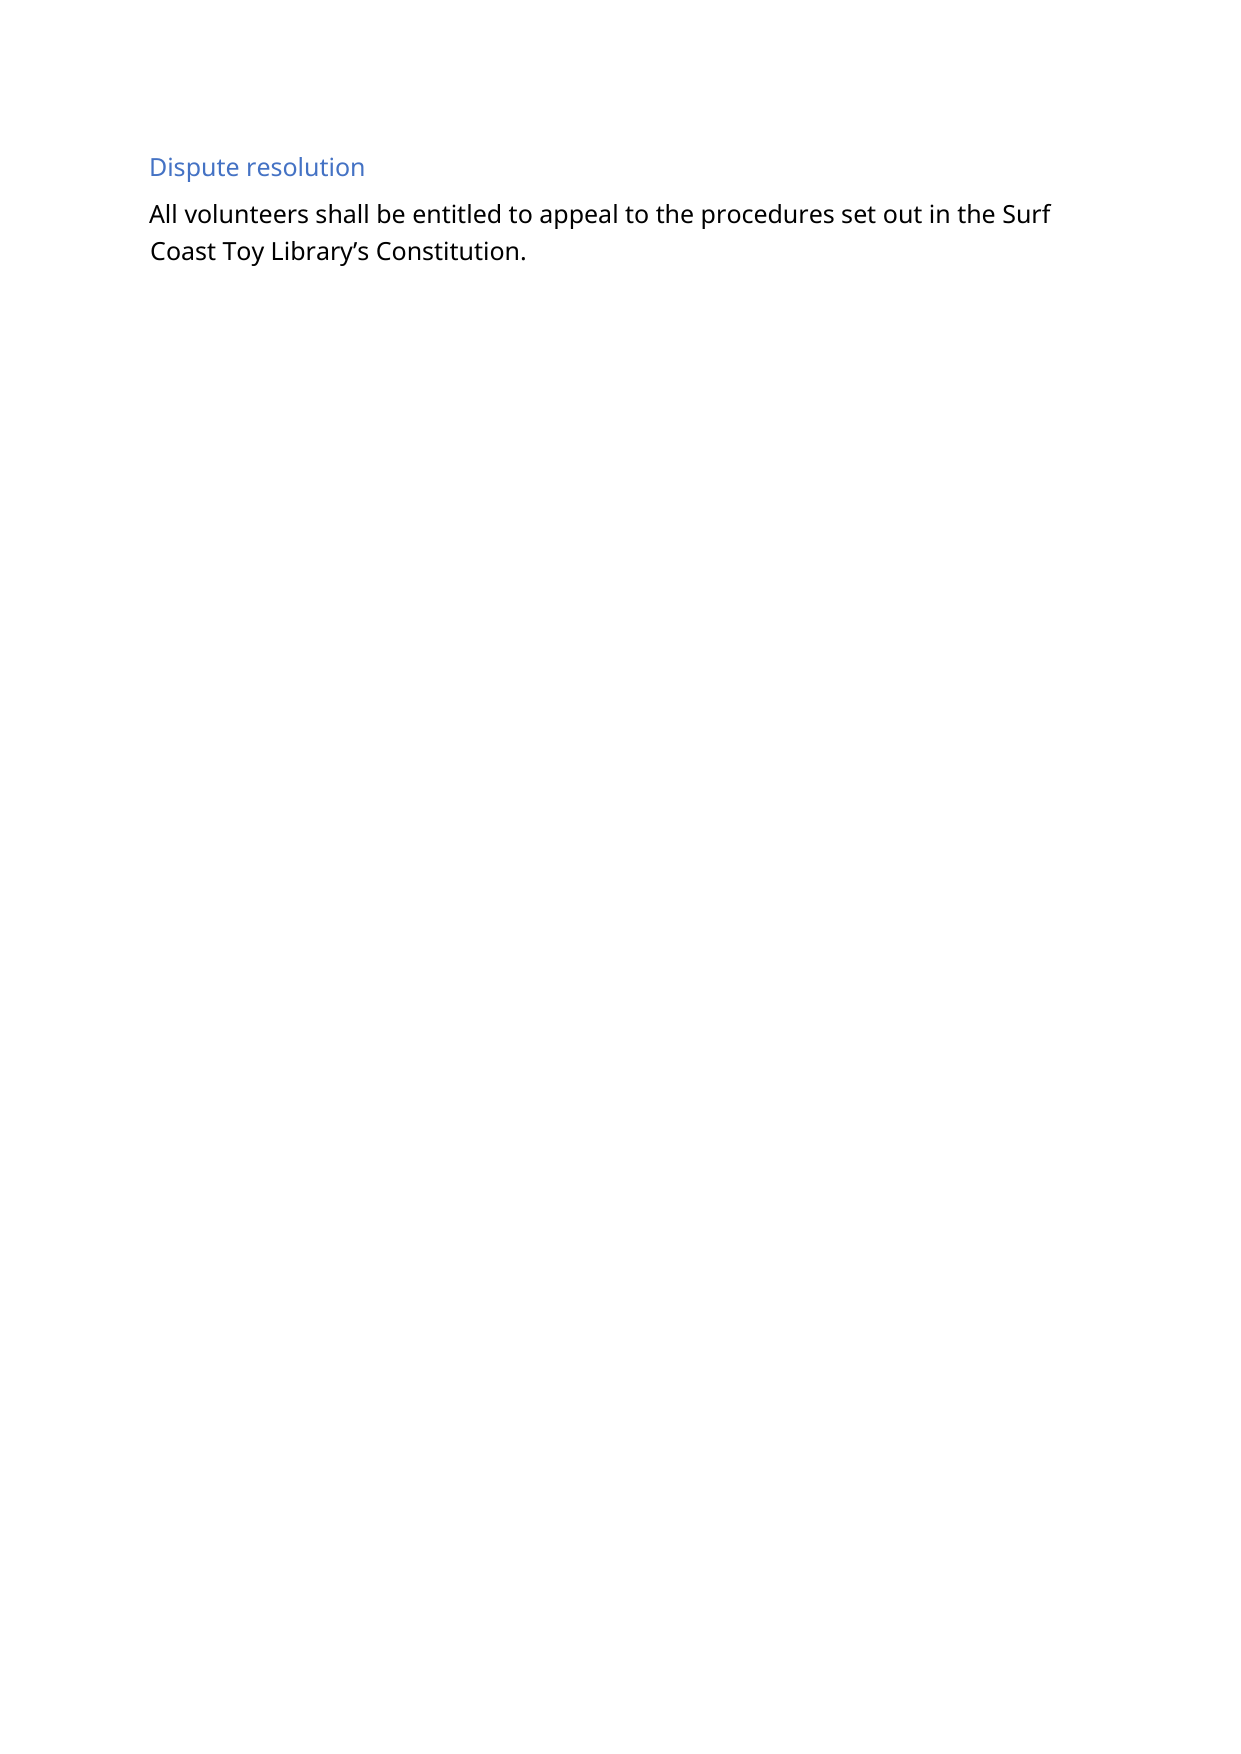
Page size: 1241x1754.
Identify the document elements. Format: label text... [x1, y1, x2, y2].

text All volunteers shall be entitled to appeal to the procedures set out in the Surf Coast Toy Library’s Constitution. [149, 196, 1090, 298]
subtitle Dispute resolution [149, 150, 1090, 184]
